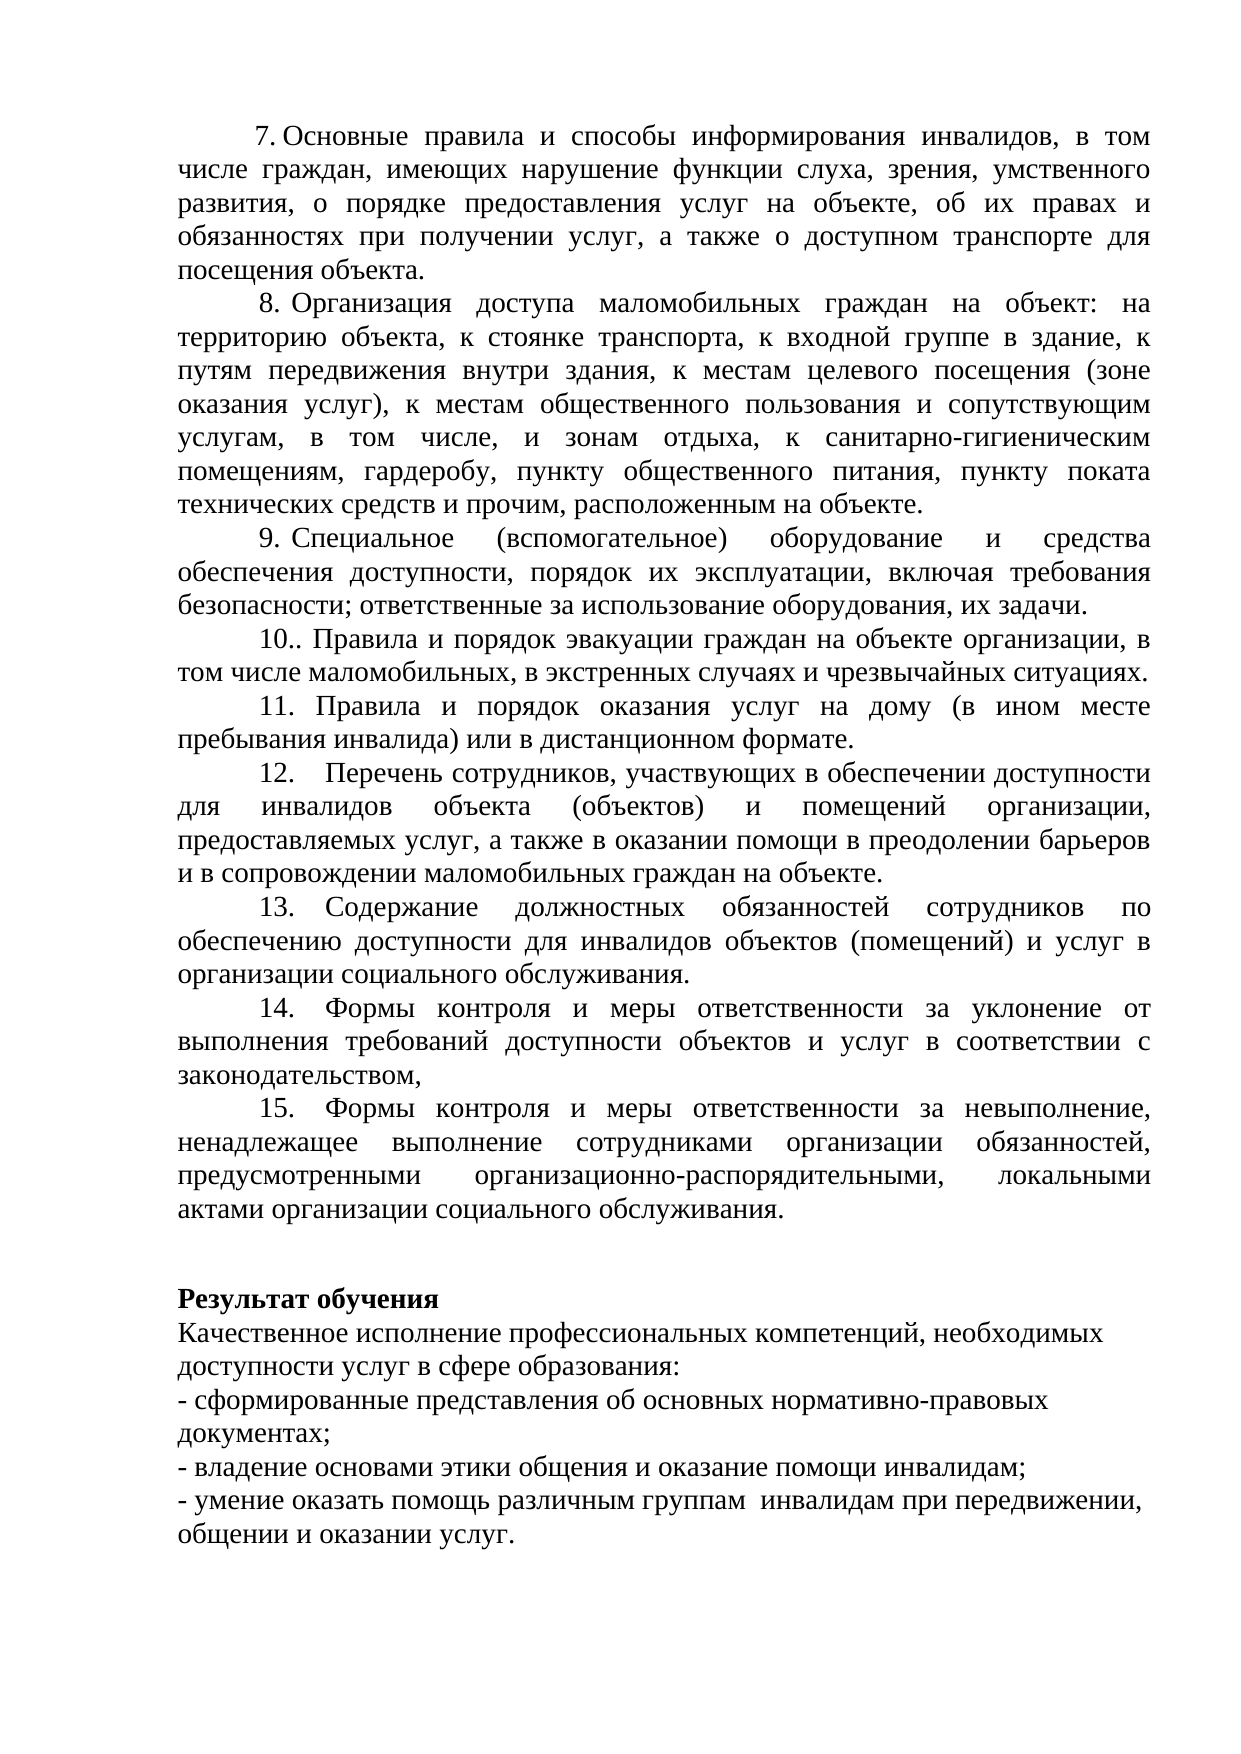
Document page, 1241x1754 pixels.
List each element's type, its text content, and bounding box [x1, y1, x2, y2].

text Результат обучения [177, 1281, 1152, 1315]
list Специальное (вспомогательное) оборудование и средства обеспечения доступности, порядок их эксплуатации, включая требования безопасности; ответственные за использование оборудования, их задачи. [177, 521, 1152, 621]
text 10.. Правила и порядок эвакуации граждан на объекте организации, в том числе маломобильных, в экстренных случаях и чрезвычайных ситуациях. [177, 621, 1152, 688]
list Формы контроля и меры ответственности за невыполнение, ненадлежащее выполнение сотрудниками организации обязанностей, предусмотренными организационно-распорядительными, локальными актами организации социального обслуживания. [177, 1091, 1152, 1225]
text Качественное исполнение профессиональных компетенций, необходимых доступности услуг в сфере образования: [177, 1315, 1152, 1382]
text - умение оказать помощь различным группам инвалидам при передвижении, общении и оказании услуг. [177, 1482, 1152, 1549]
list Содержание должностных обязанностей сотрудников по обеспечению доступности для инвалидов объектов (помещений) и услуг в организации социального обслуживания. [177, 889, 1152, 990]
text - сформированные представления об основных нормативно-правовых документах; [177, 1382, 1152, 1449]
list Перечень сотрудников, участвующих в обеспечении доступности для инвалидов объекта (объектов) и помещений организации, предоставляемых услуг, а также в оказании помощи в преодолении барьеров и в сопровождении маломобильных граждан на объекте. [177, 755, 1152, 889]
text 11. Правила и порядок оказания услуг на дому (в ином месте пребывания инвалида) или в дистанционном формате. [177, 688, 1152, 755]
text - владение основами этики общения и оказание помощи инвалидам; [177, 1449, 1152, 1482]
list Организация доступа маломобильных граждан на объект: на территорию объекта, к стоянке транспорта, к входной группе в здание, к путям передвижения внутри здания, к местам целевого посещения (зоне оказания услуг), к местам общественного пользования и сопутствующим услугам, в том числе, и зонам отдыха, к санитарно-гигиеническим помещениям, гардеробу, пункту общественного питания, пункту поката технических средств и прочим, расположенным на объекте. [177, 286, 1152, 521]
list Основные правила и способы информирования инвалидов, в том числе граждан, имеющих нарушение функции слуха, зрения, умственного развития, о порядке предоставления услуг на объекте, об их правах и обязанностях при получении услуг, а также о доступном транспорте для посещения объекта. [177, 118, 1152, 286]
list Формы контроля и меры ответственности за уклонение от выполнения требований доступности объектов и услуг в соответствии с законодательством, [177, 990, 1152, 1091]
